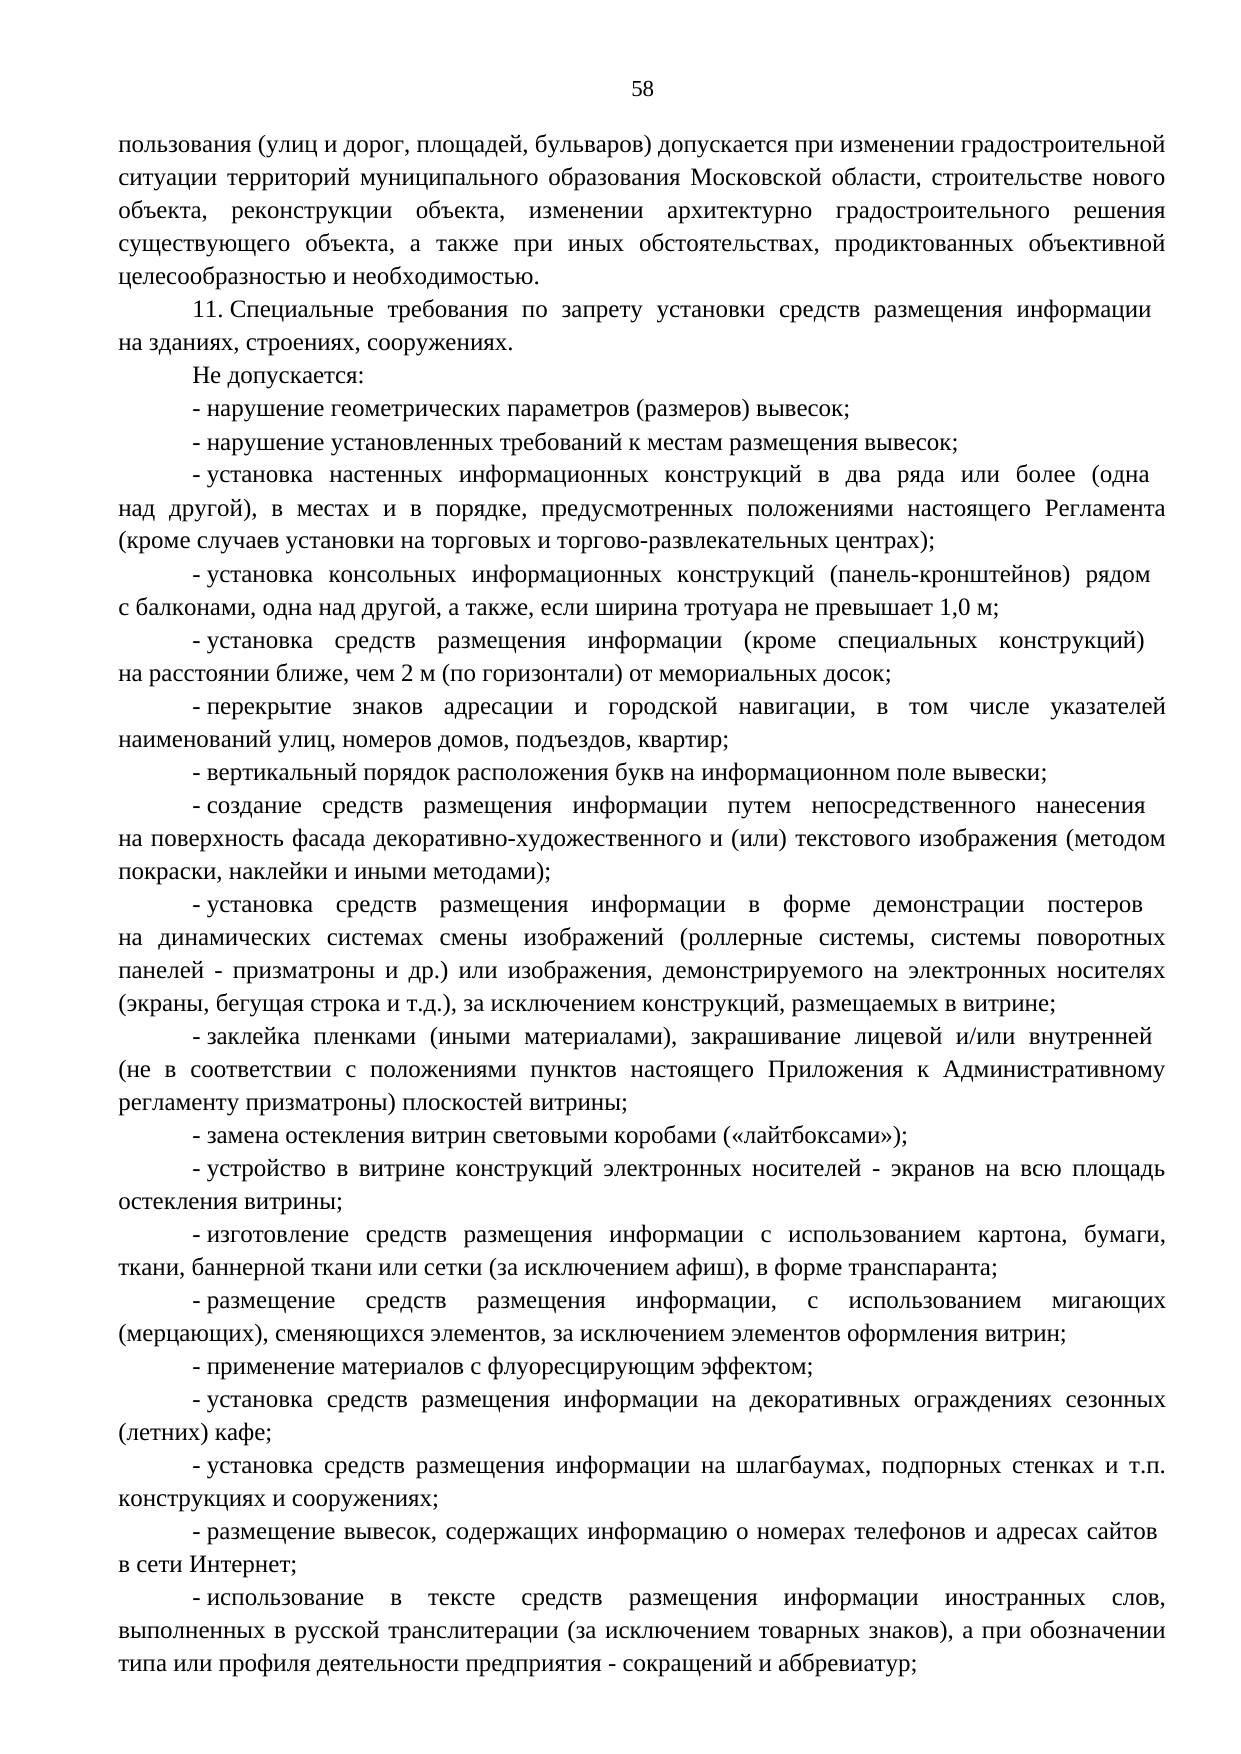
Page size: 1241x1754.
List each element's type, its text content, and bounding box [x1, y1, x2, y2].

list устройство в витрине конструкций электронных носителей - экранов на всю площадь остекления витрины; [118, 1153, 1167, 1215]
list изготовление средств размещения информации с использованием картона, бумаги, ткани, баннерной ткани или сетки (за исключением афиш), в форме транспаранта; [118, 1219, 1167, 1281]
list установка средств размещения информации в форме демонстрации постеров на динамических системах смены изображений (роллерные системы, системы поворотных панелей - призматроны и др.) или изображения, демонстрируемого на электронных носителях (экраны, бегущая строка и т.д.), за исключением конструкций, размещаемых в витрине; [118, 889, 1167, 1017]
list установка настенных информационных конструкций в два ряда или более (одна над другой), в местах и в порядке, предусмотренных положениями настоящего Регламента (кроме случаев установки на торговых и торгово-развлекательных центрах); [118, 459, 1167, 554]
list размещение вывесок, содержащих информацию о номерах телефонов и адресах сайтов в сети Интернет; [118, 1516, 1167, 1578]
list создание средств размещения информации путем непосредственного нанесения на поверхность фасада декоративно-художественного и (или) текстового изображения (методом покраски, наклейки и иными методами); [118, 790, 1167, 884]
list установка консольных информационных конструкций (панель-кронштейнов) рядом с балконами, одна над другой, а также, если ширина тротуара не превышает 1,0 м; [118, 559, 1167, 620]
list вертикальный порядок расположения букв на информационном поле вывески; [118, 757, 1167, 786]
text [118, 129, 1167, 290]
list использование в тексте средств размещения информации иностранных слов, выполненных в русской транслитерации (за исключением товарных знаков), а при обозначении типа или профиля деятельности предприятия - сокращений и аббревиатур; [118, 1582, 1167, 1677]
list размещение средств размещения информации, с использованием мигающих (мерцающих), сменяющихся элементов, за исключением элементов оформления витрин; [118, 1285, 1167, 1347]
list установка средств размещения информации (кроме специальных конструкций) на расстоянии ближе, чем 2 м (по горизонтали) от мемориальных досок; [118, 625, 1167, 686]
list замена остекления витрин световыми коробами («лайтбоксами»); [118, 1120, 1167, 1149]
list заклейка пленками (иными материалами), закрашивание лицевой и/или внутренней (не в соответствии с положениями пунктов настоящего Приложения к Административному регламенту призматроны) плоскостей витрины; [118, 1021, 1167, 1116]
list установка средств размещения информации на шлагбаумах, подпорных стенках и т.п. конструкциях и сооружениях; [118, 1450, 1167, 1512]
list установка средств размещения информации на декоративных ограждениях сезонных (летних) кафе; [118, 1384, 1167, 1446]
list Не допускается: [118, 361, 1167, 389]
list нарушение геометрических параметров (размеров) вывесок; [118, 393, 1167, 422]
list нарушение установленных требований к местам размещения вывесок; [118, 427, 1167, 455]
list перекрытие знаков адресации и городской навигации, в том числе указателей наименований улиц, номеров домов, подъездов, квартир; [118, 691, 1167, 752]
list Специальные требования по запрету установки средств размещения информации на зданиях, строениях, сооружениях. [118, 294, 1167, 356]
list применение материалов с флуоресцирующим эффектом; [118, 1351, 1167, 1380]
